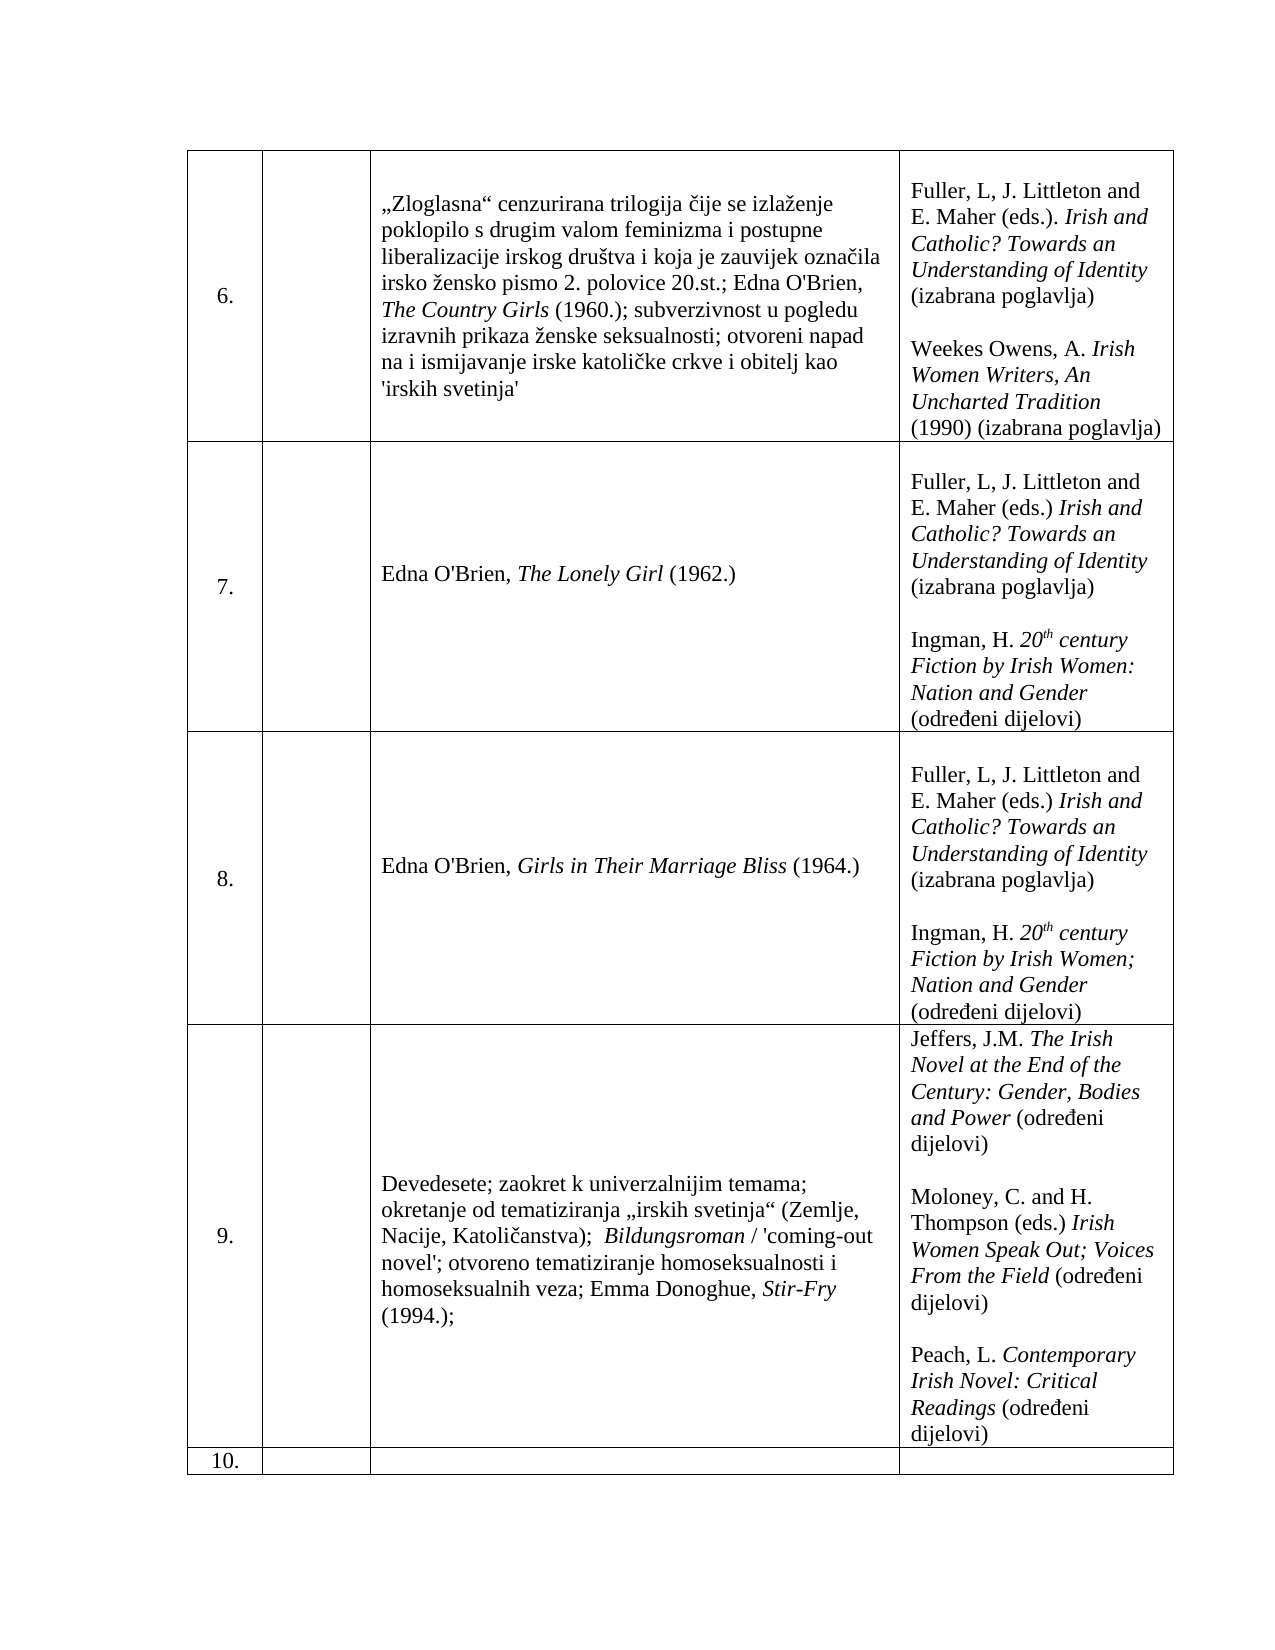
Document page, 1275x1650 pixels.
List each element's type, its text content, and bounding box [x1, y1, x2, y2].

table_cell „Zloglasna“ cenzurirana trilogija čije se izlaženje poklopilo s drugim valom feminizma i postupne liberalizacije irskog društva i koja je zauvijek označila irsko žensko pismo 2. polovice 20.st.; Edna O'Brien, The Country Girls (1960.); subverzivnost u pogledu izravnih prikaza ženske seksualnosti; otvoreni napad na i ismijavanje irske katoličke crkve i obitelj kao 'irskih svetinja' [371, 151, 899, 441]
table_cell [263, 442, 370, 731]
table_cell Edna O'Brien, Girls in Their Marriage Bliss (1964.) [371, 732, 899, 1024]
table_cell [263, 1025, 370, 1447]
table_cell 9. [188, 1025, 262, 1447]
table_cell 10. [188, 1448, 262, 1474]
table_cell Fuller, L, J. Littleton and E. Maher (eds.) Irish and Catholic? Towards an Understanding of Identity (izabrana poglavlja) Ingman, H. 20th century Fiction by Irish Women; Nation and Gender (određeni dijelovi) [900, 732, 1173, 1024]
table_cell Devedesete; zaokret k univerzalnijim temama; okretanje od tematiziranja „irskih svetinja“ (Zemlje, Nacije, Katoličanstva); Bildungsroman / 'coming-out novel'; otvoreno tematiziranje homoseksualnosti i homoseksualnih veza; Emma Donoghue, Stir-Fry (1994.); [371, 1025, 899, 1447]
table_cell Edna O'Brien, The Lonely Girl (1962.) [371, 442, 899, 731]
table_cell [371, 1448, 899, 1474]
table_cell 6. [188, 151, 262, 441]
table_cell [263, 151, 370, 441]
table_cell Fuller, L, J. Littleton and E. Maher (eds.). Irish and Catholic? Towards an Understanding of Identity (izabrana poglavlja) Weekes Owens, A. Irish Women Writers, An Uncharted Tradition (1990) (izabrana poglavlja) [900, 151, 1173, 441]
table_cell 7. [188, 442, 262, 731]
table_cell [900, 1448, 1173, 1474]
table_cell 8. [188, 732, 262, 1024]
table_cell Fuller, L, J. Littleton and E. Maher (eds.) Irish and Catholic? Towards an Understanding of Identity (izabrana poglavlja) Ingman, H. 20th century Fiction by Irish Women: Nation and Gender (određeni dijelovi) [900, 442, 1173, 731]
table_cell Jeffers, J.M. The Irish Novel at the End of the Century: Gender, Bodies and Power (određeni dijelovi) Moloney, C. and H. Thompson (eds.) Irish Women Speak Out; Voices From the Field (određeni dijelovi) Peach, L. Contemporary Irish Novel: Critical Readings (određeni dijelovi) [900, 1025, 1173, 1447]
table_cell [263, 1448, 370, 1474]
table_cell [263, 732, 370, 1024]
